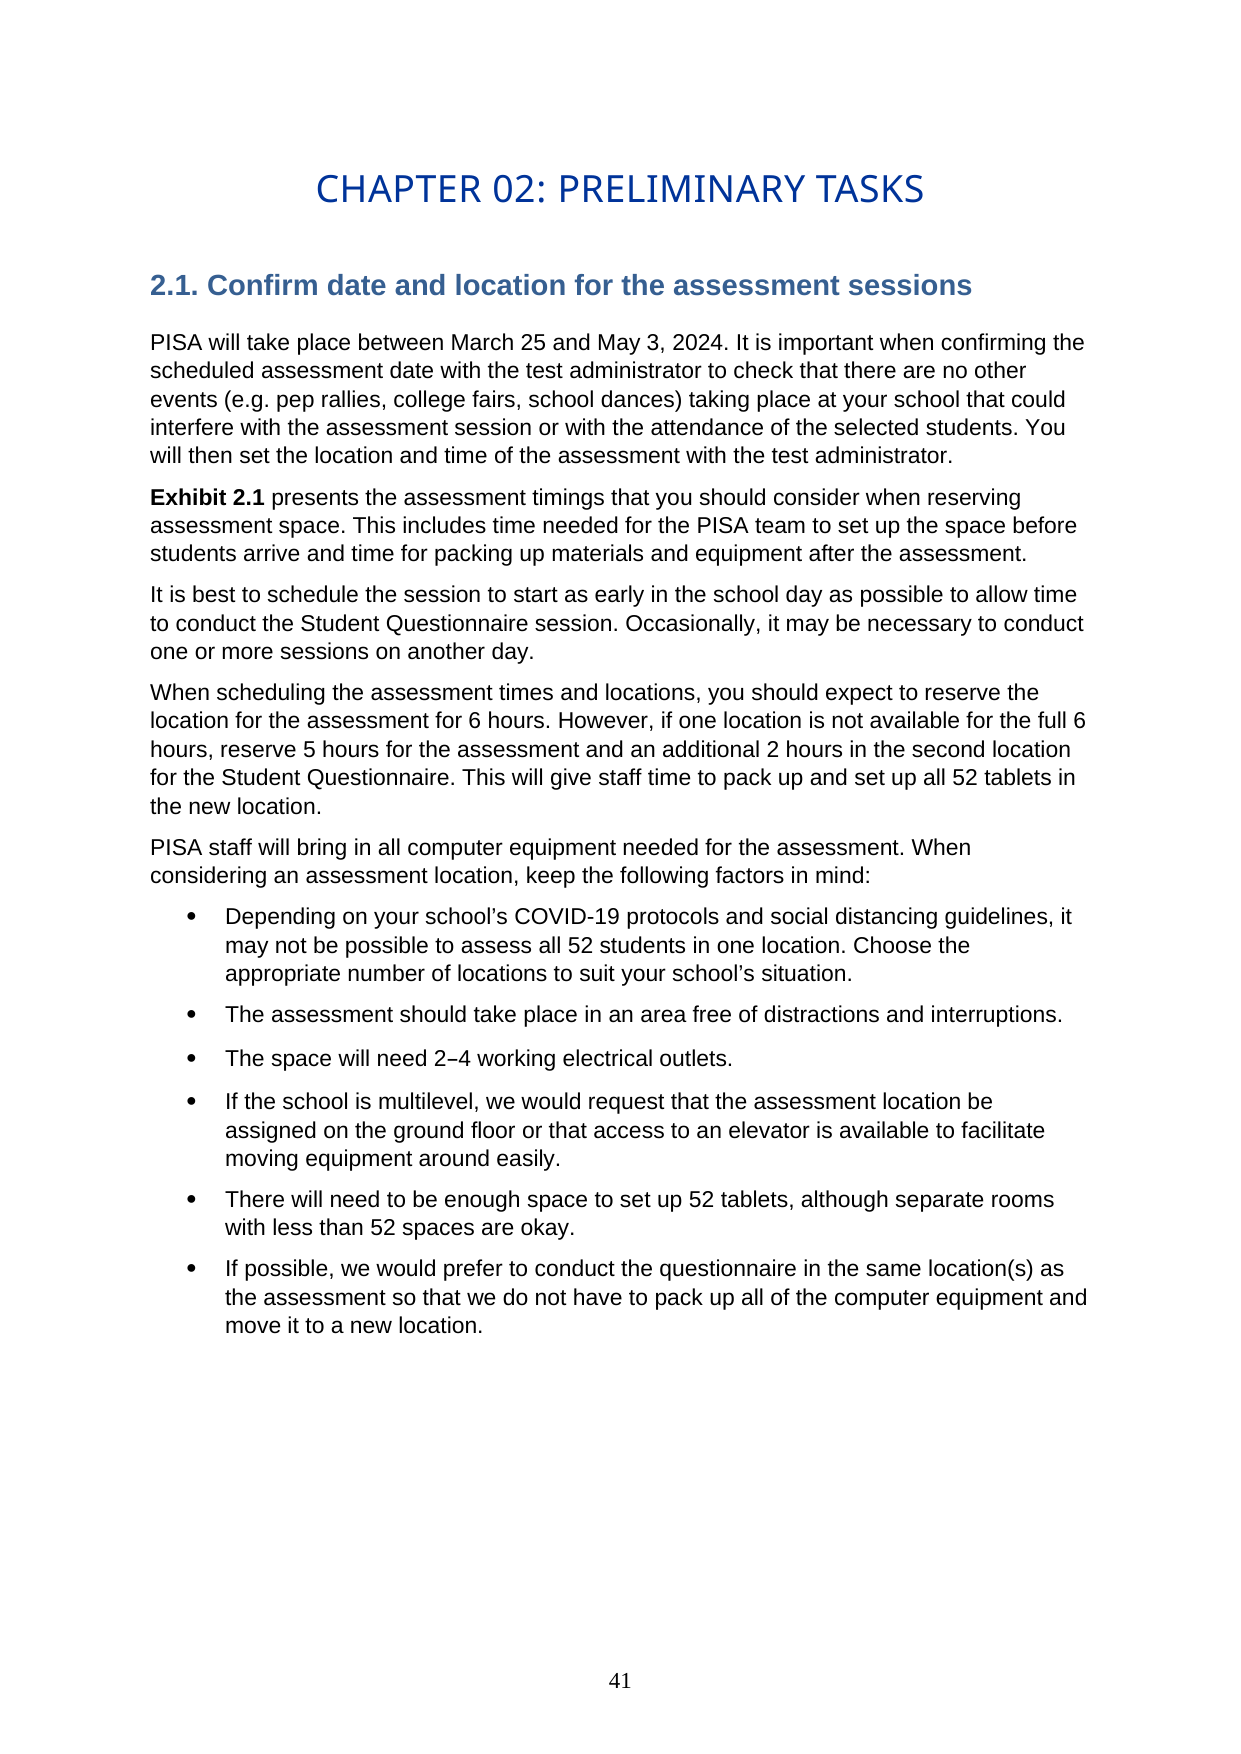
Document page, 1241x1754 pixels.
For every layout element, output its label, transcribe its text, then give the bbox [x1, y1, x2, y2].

list The space will need 2–4 working electrical outlets. [187, 1042, 1090, 1073]
text 2.1. Confirm date and location for the assessment sessions [150, 268, 1090, 301]
list Depending on your school’s COVID-19 protocols and social distancing guidelines, it may not be possible to assess all 52 students in one location. Choose the appropriate number of locations to suit your school’s situation. [187, 903, 1090, 986]
text PISA staff will bring in all computer equipment needed for the assessment. When considering an assessment location, keep the following factors in mind: [150, 834, 1090, 888]
list The assessment should take place in an area free of distractions and interruptions. [187, 1001, 1090, 1027]
text Exhibit 2.1 presents the assessment timings that you should consider when reserving assessment space. This includes time needed for the PISA team to set up the space before students arrive and time for packing up materials and equipment after the assessment. [150, 483, 1090, 567]
text It is best to schedule the session to start as early in the school day as possible to allow time to conduct the Student Questionnaire session. Occasionally, it may be necessary to conduct one or more sessions on another day. [150, 581, 1090, 664]
text PISA will take place between March 25 and May 3, 2024. It is important when confirming the scheduled assessment date with the test administrator to check that there are no other events (e.g. pep rallies, college fairs, school dances) taking place at your school that could interfere with the assessment session or with the attendance of the selected students. You will then set the location and time of the assessment with the test administrator. [150, 329, 1090, 469]
list If possible, we would prefer to conduct the questionnaire in the same location(s) as the assessment so that we do not have to pack up all of the computer equipment and move it to a new location. [187, 1255, 1090, 1338]
list If the school is multilevel, we would request that the assessment location be assigned on the ground floor or that access to an elevator is available to facilitate moving equipment around easily. [187, 1088, 1090, 1171]
text CHAPTER 02: PRELIMINARY TASKS [150, 162, 1090, 213]
text When scheduling the assessment times and locations, you should expect to reserve the location for the assessment for 6 hours. However, if one location is not available for the full 6 hours, reserve 5 hours for the assessment and an additional 2 hours in the second location for the Student Questionnaire. This will give staff time to pack up and set up all 52 tablets in the new location. [150, 679, 1090, 819]
list There will need to be enough space to set up 52 tablets, although separate rooms with less than 52 spaces are okay. [187, 1186, 1090, 1241]
